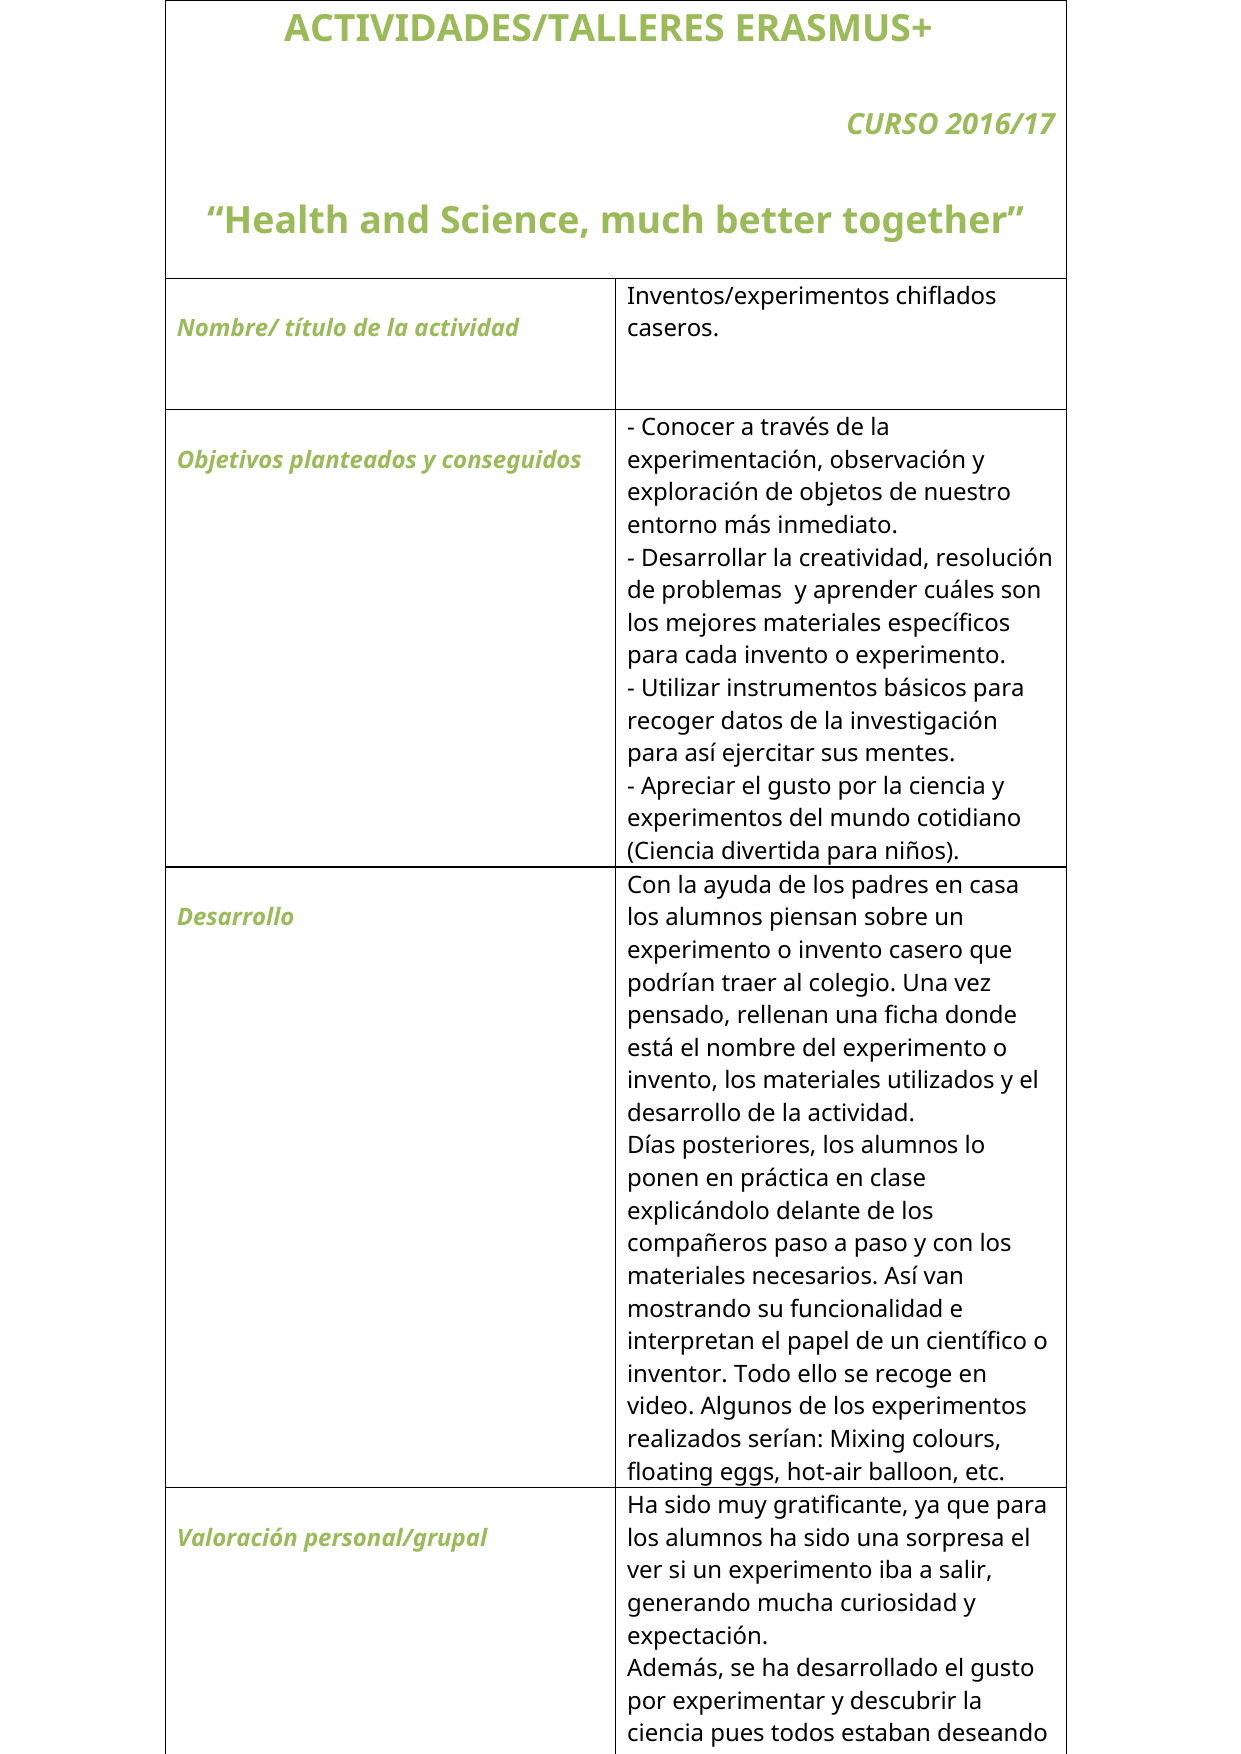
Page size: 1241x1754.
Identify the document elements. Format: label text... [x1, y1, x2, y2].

table_cell Objetivos planteados y conseguidos [166, 410, 615, 866]
table_cell Desarrollo [166, 868, 615, 1487]
table_cell Nombre/ título de la actividad [166, 279, 615, 409]
table_cell Ha sido muy gratificante, ya que para los alumnos ha sido una sorpresa el ver si un experimento iba a salir, generando mucha curiosidad y expectación. Además, se ha desarrollado el gusto por experimentar y descubrir la ciencia pues todos estaban deseando volver a participar en una actividad similar. Han podido comprobar que la ciencia es creativa y nada aburrida. [616, 1488, 1066, 1754]
table_cell Inventos/experimentos chiflados caseros. [616, 279, 1066, 409]
table_header ACTIVIDADES/TALLERES ERASMUS+ CURSO 2016/17 “Health and Science, much better together” [166, 1, 1066, 277]
table_cell - Conocer a través de la experimentación, observación y exploración de objetos de nuestro entorno más inmediato. - Desarrollar la creatividad, resolución de problemas y aprender cuáles son los mejores materiales específicos para cada invento o experimento. - Utilizar instrumentos básicos para recoger datos de la investigación para así ejercitar sus mentes. - Apreciar el gusto por la ciencia y experimentos del mundo cotidiano (Ciencia divertida para niños). [616, 410, 1066, 866]
table_cell Con la ayuda de los padres en casa los alumnos piensan sobre un experimento o invento casero que podrían traer al colegio. Una vez pensado, rellenan una ficha donde está el nombre del experimento o invento, los materiales utilizados y el desarrollo de la actividad. Días posteriores, los alumnos lo ponen en práctica en clase explicándolo delante de los compañeros paso a paso y con los materiales necesarios. Así van mostrando su funcionalidad e interpretan el papel de un científico o inventor. Todo ello se recoge en video. Algunos de los experimentos realizados serían: Mixing colours, floating eggs, hot-air balloon, etc. [616, 868, 1066, 1487]
table_cell Valoración personal/grupal [166, 1488, 615, 1754]
